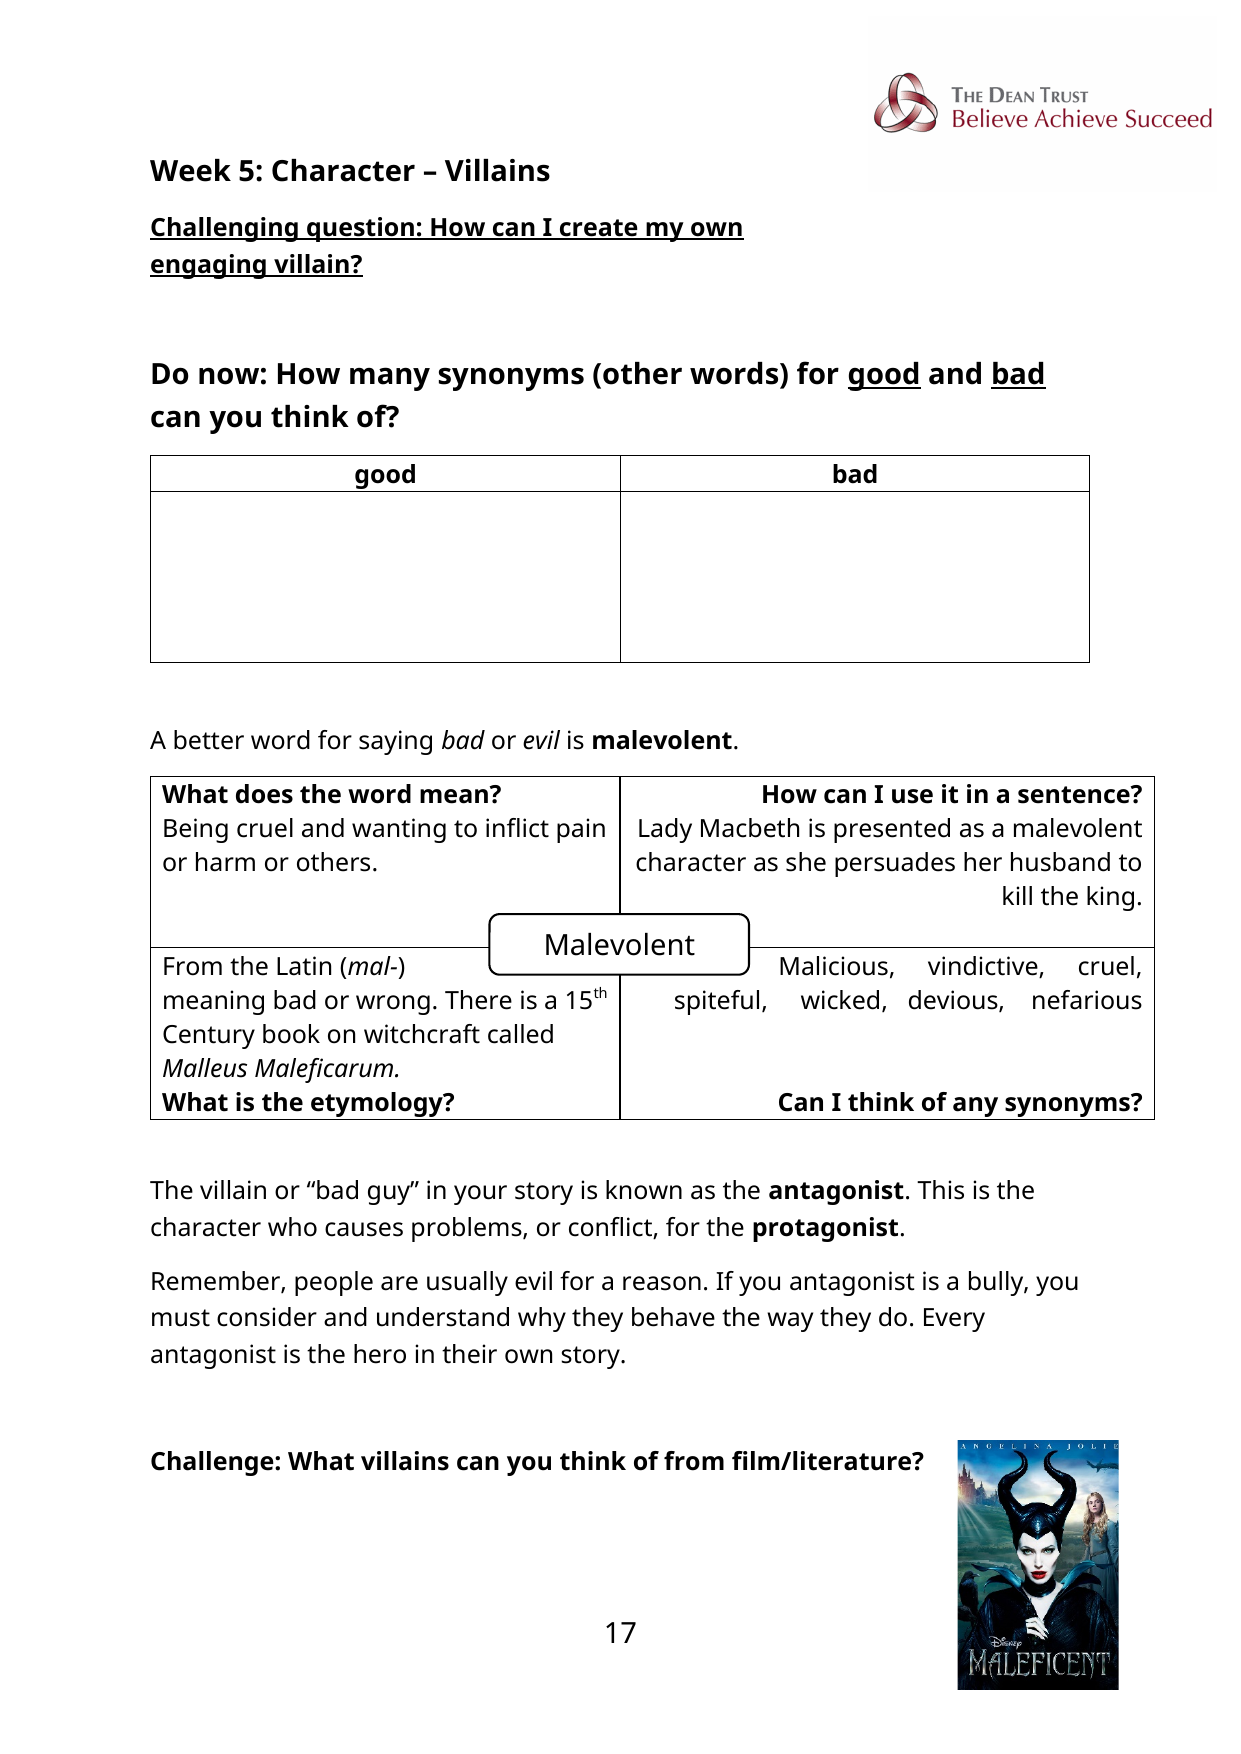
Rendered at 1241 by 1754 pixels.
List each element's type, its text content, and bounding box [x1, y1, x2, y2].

text Remember, people are usually evil for a reason. If you antagonist is a bully, you must consider and understand why they behave the way they do. Every antagonist is the hero in their own story. [150, 1263, 1090, 1371]
picture [868, 16, 1218, 192]
text A better word for saying bad or evil is malevolent. [150, 722, 1090, 756]
text Do now: How many synonyms (other words) for good and bad can you think of? [150, 353, 1090, 436]
table_cell [621, 492, 1089, 662]
text Challenging question: How can I create my own engaging villain? [150, 209, 1090, 280]
table_header good [151, 456, 620, 491]
table_header bad [621, 456, 1089, 491]
table_header How can I use it in a sentence? Lady Macbeth is presented as a malevolent character as she persuades her husband to kill the king. [621, 777, 1154, 947]
text Week 5: Character – Villains [150, 150, 868, 190]
table_cell [151, 492, 620, 662]
text The villain or “bad guy” in your story is known as the antagonist. This is the character who causes problems, or conflict, for the protagonist. [150, 1173, 1090, 1244]
table_cell From the Latin (mal-) meaning bad or wrong. There is a 15th Century book on witchcraft called Malleus Maleficarum. What is the etymology? [151, 948, 619, 1118]
table_cell Malicious, vindictive, cruel, spiteful, wicked, devious, nefarious Can I think of any synonyms? [621, 948, 1154, 1118]
table_header What does the word mean? Being cruel and wanting to inflict pain or harm or others. [151, 777, 619, 947]
picture [956, 1440, 1119, 1687]
text Challenge: What villains can you think of from film/literature? [150, 1444, 956, 1478]
